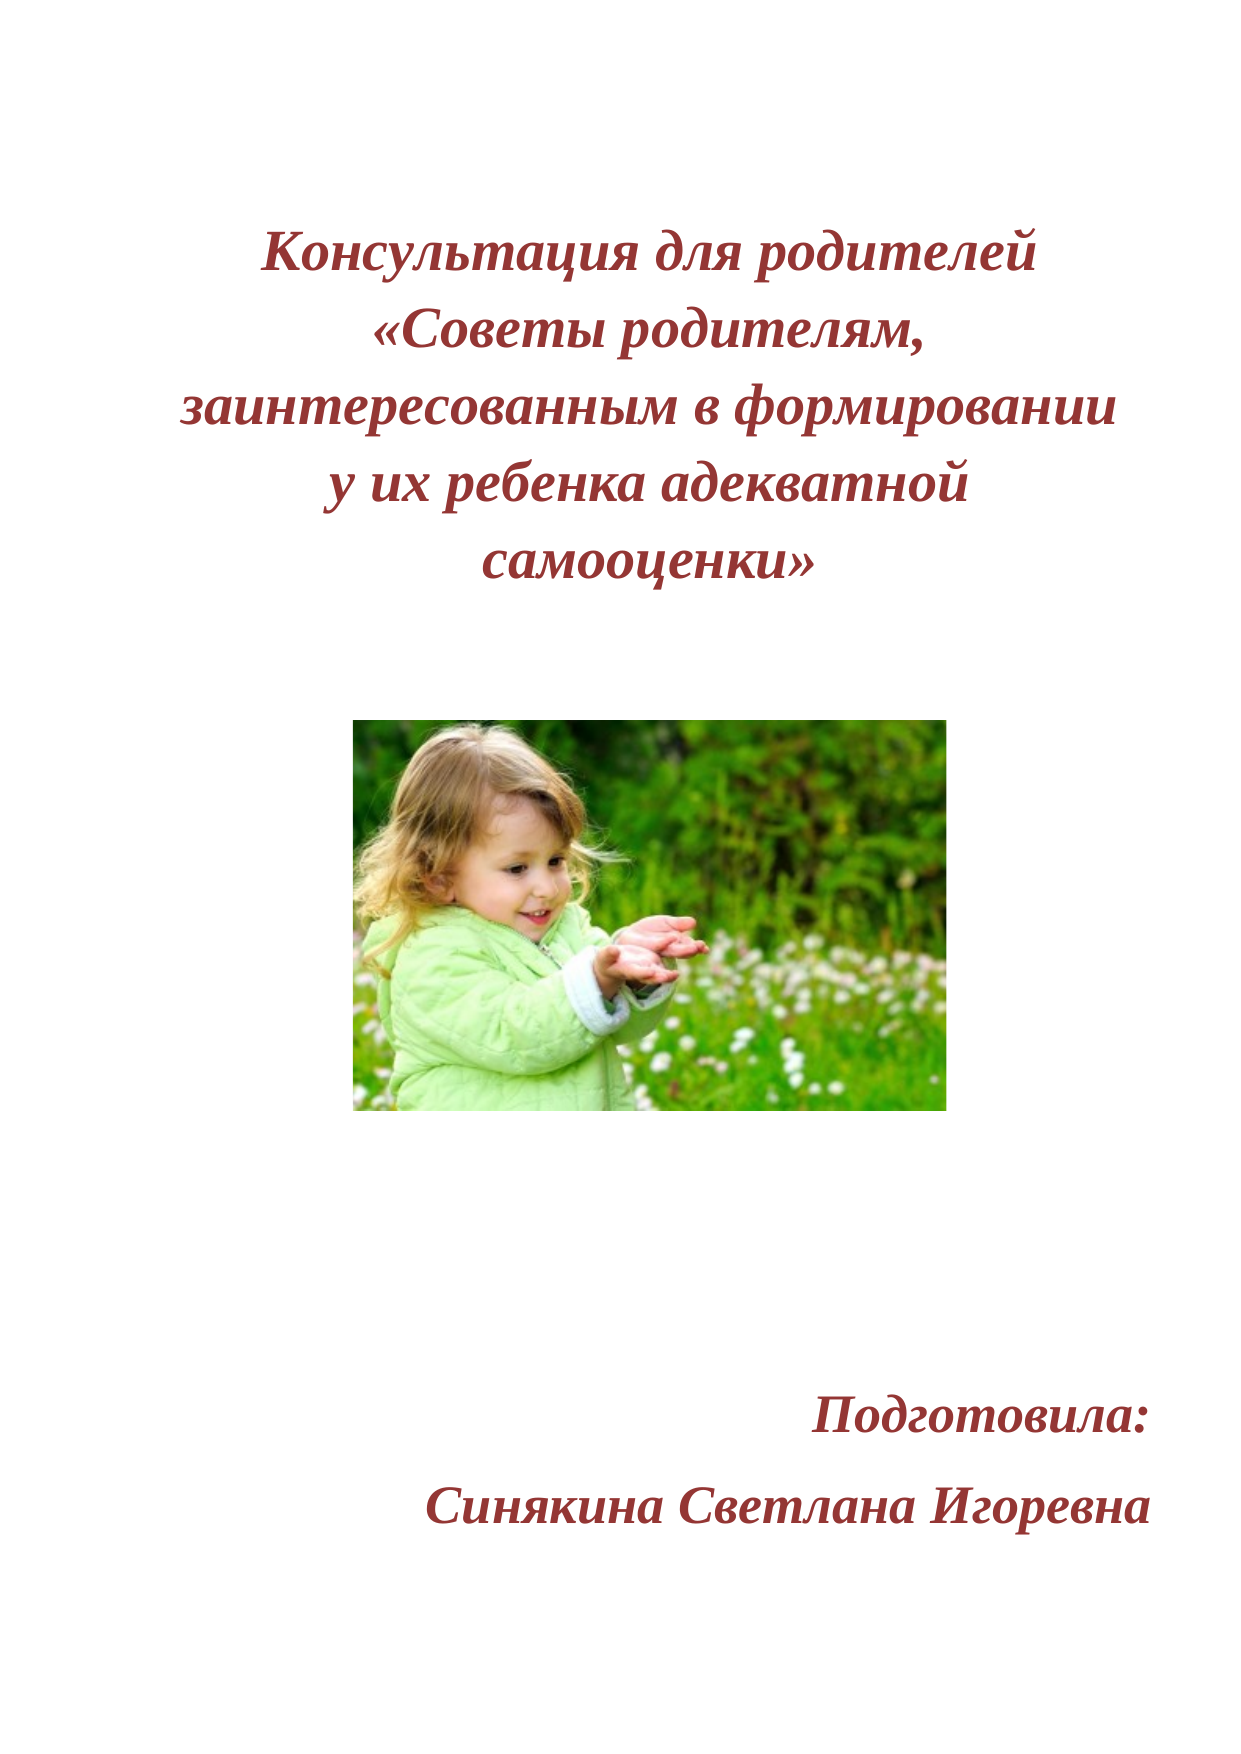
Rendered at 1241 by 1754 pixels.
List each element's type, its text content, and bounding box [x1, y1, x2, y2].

text Подготовила: [177, 1382, 1152, 1444]
picture [352, 720, 947, 1111]
text Консультация для родителей «Советы родителям, заинтересованным в формировании у их ребенка адекватной самооценки» [177, 216, 1122, 591]
text Синякина Светлана Игоревна [177, 1473, 1152, 1535]
